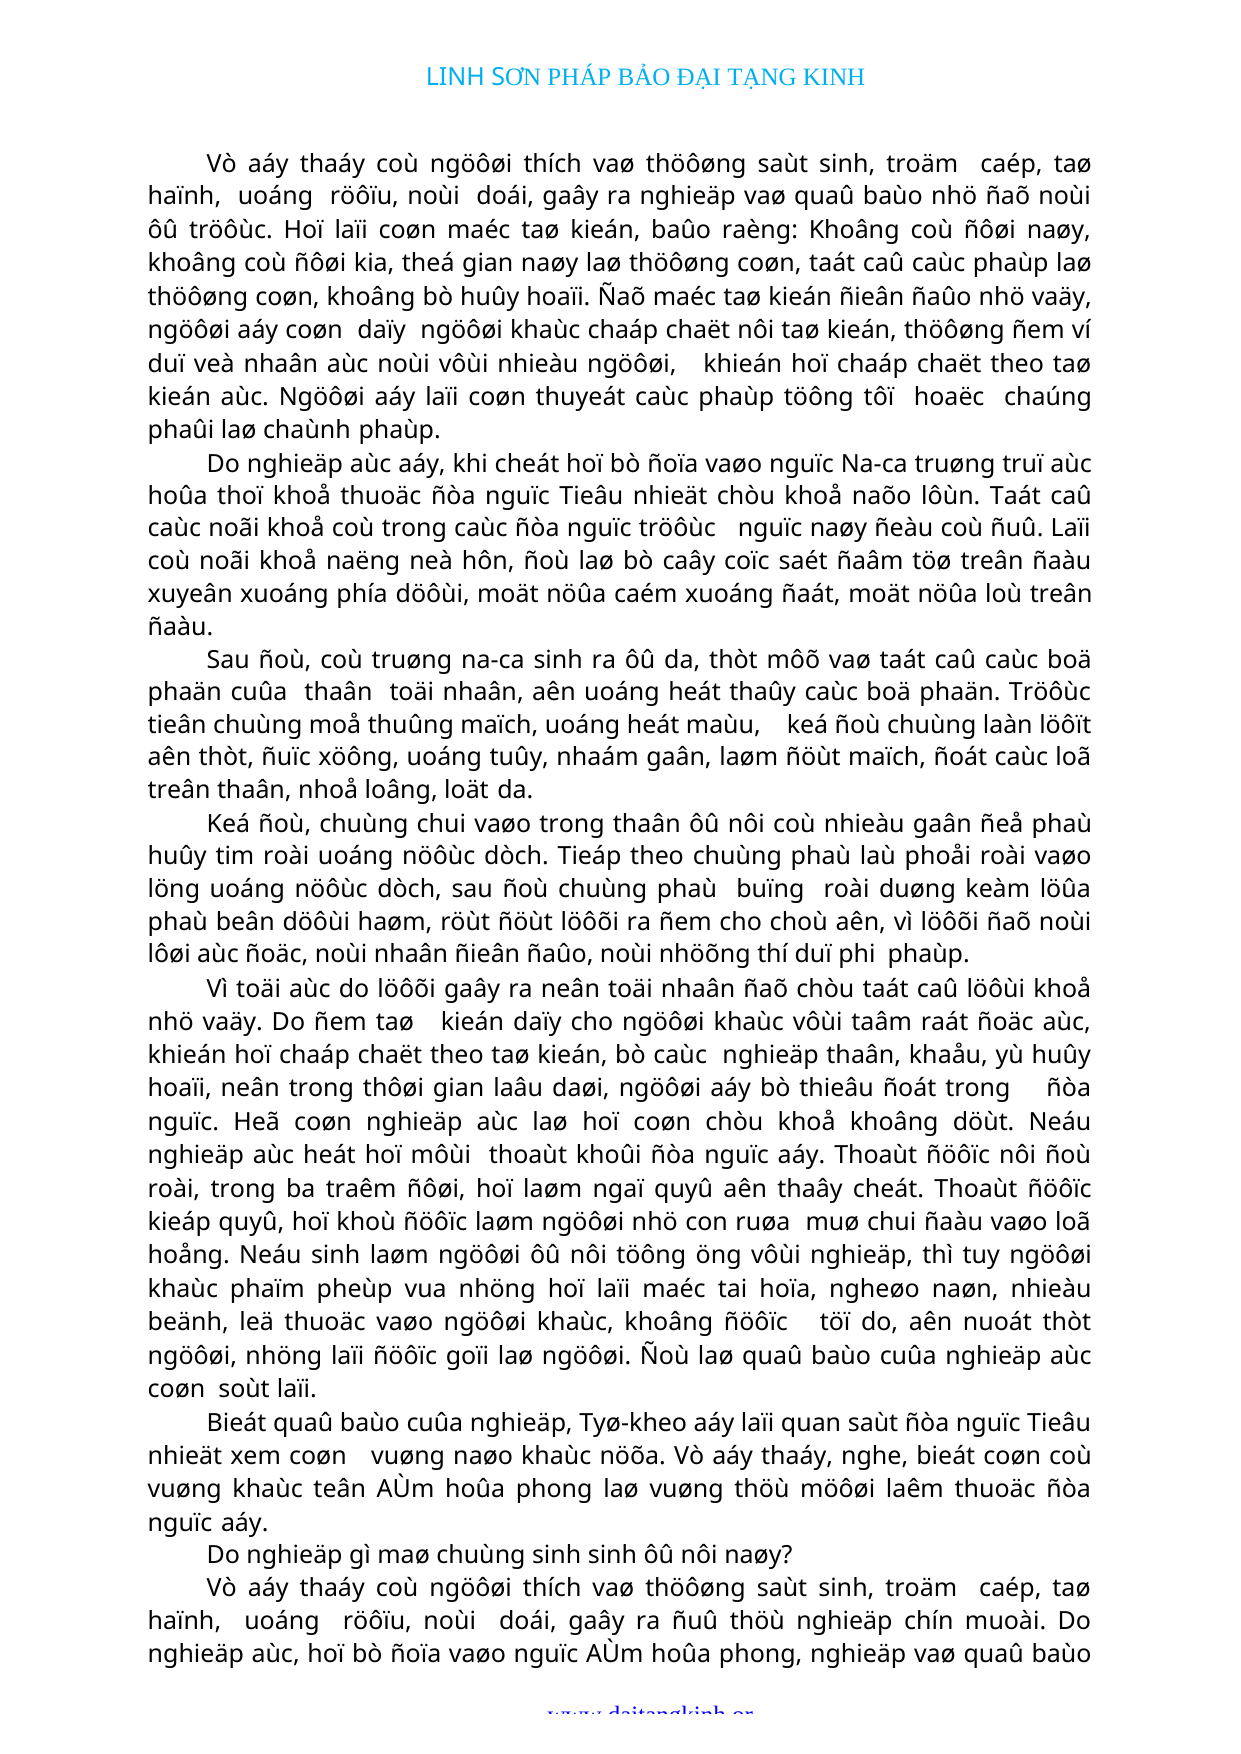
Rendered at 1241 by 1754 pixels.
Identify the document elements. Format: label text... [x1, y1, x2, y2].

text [147, 1570, 1093, 1670]
text Vì toäi aùc do löôõi gaây ra neân toäi nhaân ñaõ chòu taát caû löôùi khoå nhö vaäy. Do ñem taø kieán daïy cho ngöôøi khaùc vôùi taâm raát ñoäc aùc, khieán hoï chaáp chaët theo taø kieán, bò caùc nghieäp thaân, khaåu, yù huûy hoaïi, neân trong thôøi gian laâu daøi, ngöôøi aáy bò thieâu ñoát trong ñòa nguïc. Heã coøn nghieäp aùc laø hoï coøn chòu khoå khoâng döùt. Neáu nghieäp aùc heát hoï môùi thoaùt khoûi ñòa nguïc aáy. Thoaùt ñöôïc nôi ñoù roài, trong ba traêm ñôøi, hoï laøm ngaï quyû aên thaây cheát. Thoaùt ñöôïc kieáp quyû, hoï khoù ñöôïc laøm ngöôøi nhö con ruøa muø chui ñaàu vaøo loã hoång. Neáu sinh laøm ngöôøi ôû nôi töông öng vôùi nghieäp, thì tuy ngöôøi khaùc phaïm pheùp vua nhöng hoï laïi maéc tai hoïa, ngheøo naøn, nhieàu beänh, leä thuoäc vaøo ngöôøi khaùc, khoâng ñöôïc töï do, aên nuoát thòt ngöôøi, nhöng laïi ñöôïc goïi laø ngöôøi. Ñoù laø quaû baùo cuûa nghieäp aùc coøn soùt laïi. [147, 970, 1093, 1405]
text Bieát quaû baùo cuûa nghieäp, Tyø-kheo aáy laïi quan saùt ñòa nguïc Tieâu nhieät xem coøn vuøng naøo khaùc nöõa. Vò aáy thaáy, nghe, bieát coøn coù vuøng khaùc teân AÙm hoûa phong laø vuøng thöù möôøi laêm thuoäc ñòa nguïc aáy. [147, 1405, 1093, 1539]
text Do nghieäp gì maø chuùng sinh sinh ôû nôi naøy? [206, 1539, 1105, 1570]
text Vò aáy thaáy coù ngöôøi thích vaø thöôøng saùt sinh, troäm caép, taø haïnh, uoáng röôïu, noùi doái, gaây ra nghieäp vaø quaû baùo nhö ñaõ noùi ôû tröôùc. Hoï laïi coøn maéc taø kieán, baûo raèng: Khoâng coù ñôøi naøy, khoâng coù ñôøi kia, theá gian naøy laø thöôøng coøn, taát caû caùc phaùp laø thöôøng coøn, khoâng bò huûy hoaïi. Ñaõ maéc taø kieán ñieân ñaûo nhö vaäy, ngöôøi aáy coøn daïy ngöôøi khaùc chaáp chaët nôi taø kieán, thöôøng ñem ví duï veà nhaân aùc noùi vôùi nhieàu ngöôøi, khieán hoï chaáp chaët theo taø kieán aùc. Ngöôøi aáy laïi coøn thuyeát caùc phaùp töông tôï hoaëc chaúng phaûi laø chaùnh phaùp. [147, 145, 1093, 446]
text Sau ñoù, coù truøng na-ca sinh ra ôû da, thòt môõ vaø taát caû caùc boä phaän cuûa thaân toäi nhaân, aên uoáng heát thaûy caùc boä phaän. Tröôùc tieân chuùng moå thuûng maïch, uoáng heát maùu, keá ñoù chuùng laàn löôït aên thòt, ñuïc xöông, uoáng tuûy, nhaám gaân, laøm ñöùt maïch, ñoát caùc loã treân thaân, nhoå loâng, loät da. [147, 642, 1093, 806]
text Keá ñoù, chuùng chui vaøo trong thaân ôû nôi coù nhieàu gaân ñeå phaù huûy tim roài uoáng nöôùc dòch. Tieáp theo chuùng phaù laù phoåi roài vaøo löng uoáng nöôùc dòch, sau ñoù chuùng phaù buïng roài duøng keàm löûa phaù beân döôùi haøm, röùt ñöùt löôõi ra ñem cho choù aên, vì löôõi ñaõ noùi lôøi aùc ñoäc, noùi nhaân ñieân ñaûo, noùi nhöõng thí duï phi phaùp. [147, 806, 1093, 970]
text Do nghieäp aùc aáy, khi cheát hoï bò ñoïa vaøo nguïc Na-ca truøng truï aùc hoûa thoï khoå thuoäc ñòa nguïc Tieâu nhieät chòu khoå naõo lôùn. Taát caû caùc noãi khoå coù trong caùc ñòa nguïc tröôùc nguïc naøy ñeàu coù ñuû. Laïi coù noãi khoå naëng neà hôn, ñoù laø bò caây coïc saét ñaâm töø treân ñaàu xuyeân xuoáng phía döôùi, moät nöûa caém xuoáng ñaát, moät nöûa loù treân ñaàu. [147, 446, 1093, 642]
